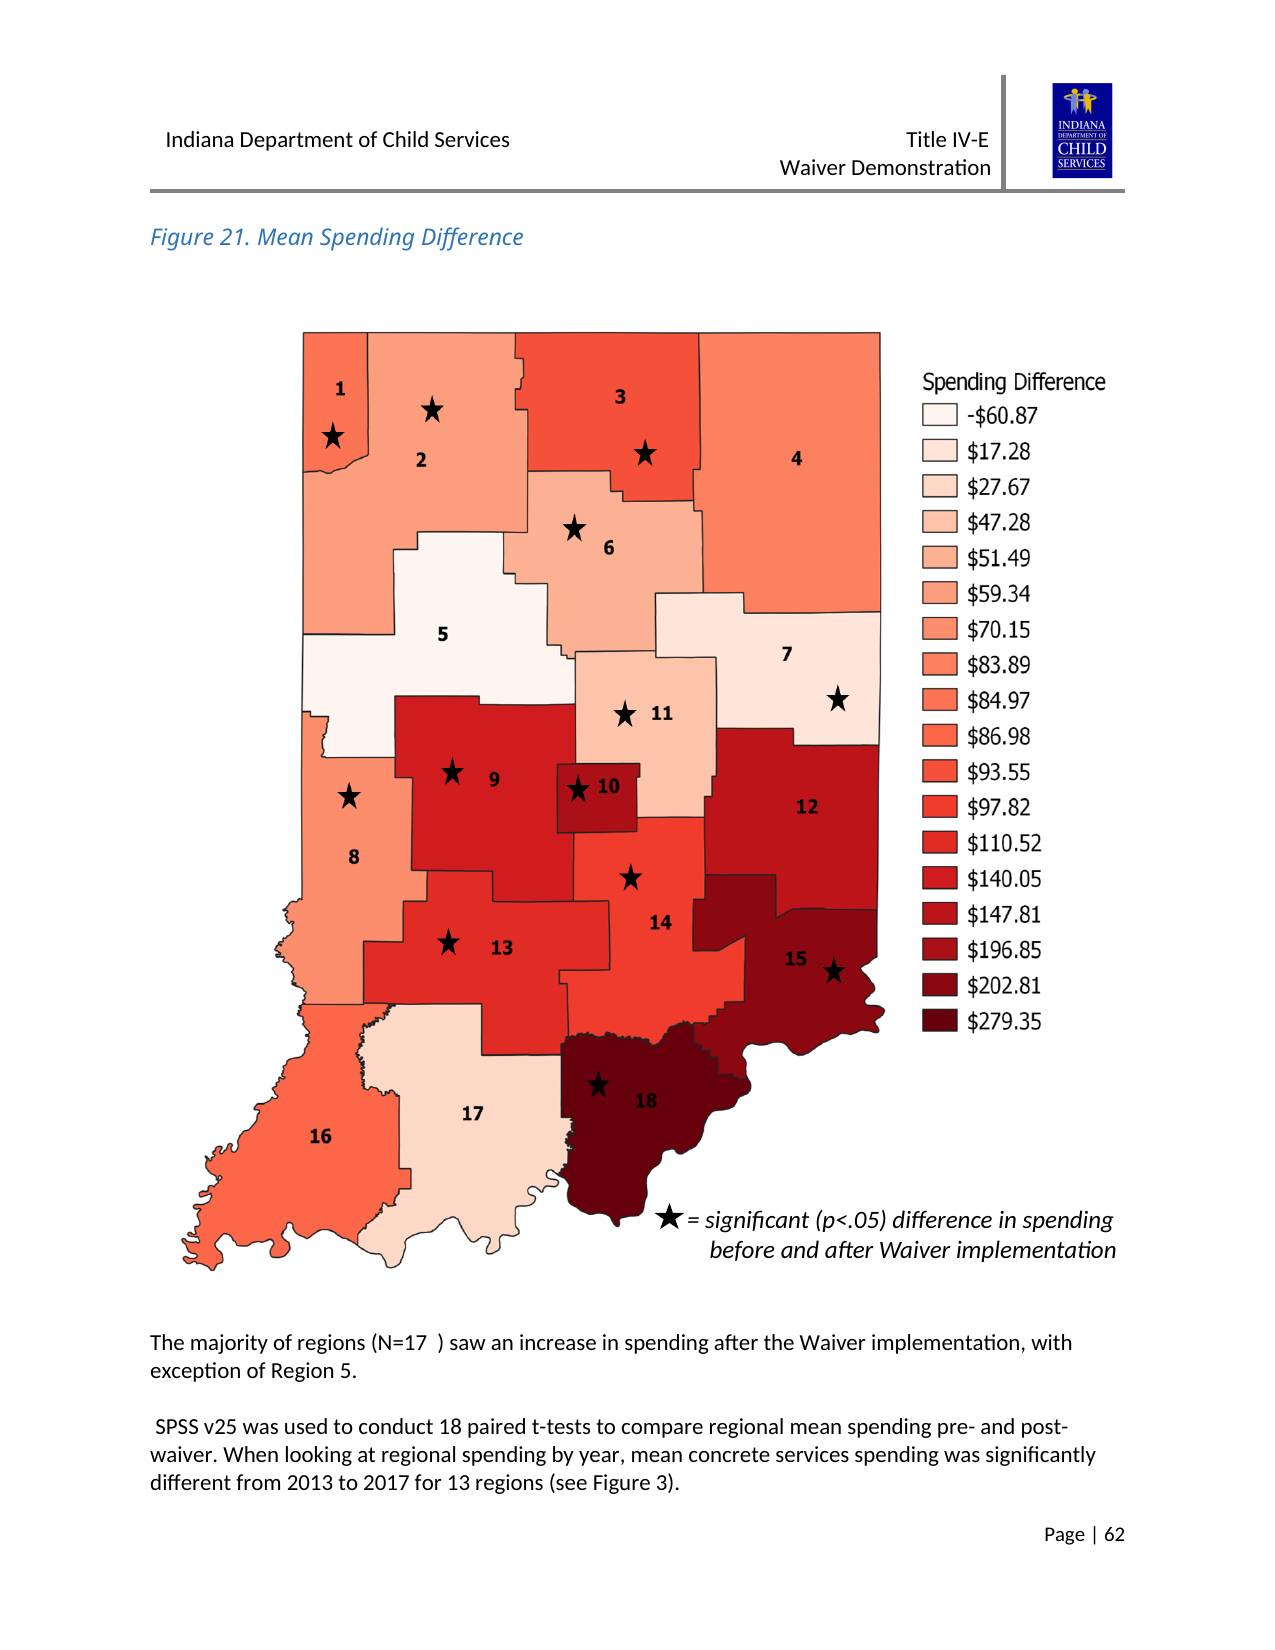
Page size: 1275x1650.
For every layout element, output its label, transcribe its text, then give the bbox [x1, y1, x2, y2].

picture [150, 252, 1125, 1328]
text SPSS v25 was used to conduct 18 paired t-tests to compare regional mean spending pre- and post-waiver. When looking at regional spending by year, mean concrete services spending was significantly different from 2013 to 2017 for 13 regions (see Figure 3). [150, 1412, 1125, 1496]
subtitle Figure 21. Mean Spending Difference [150, 221, 1125, 252]
picture [1051, 82, 1114, 182]
text The majority of regions (N=17 ) saw an increase in spending after the Waiver implementation, with exception of Region 5. [150, 1328, 1125, 1384]
